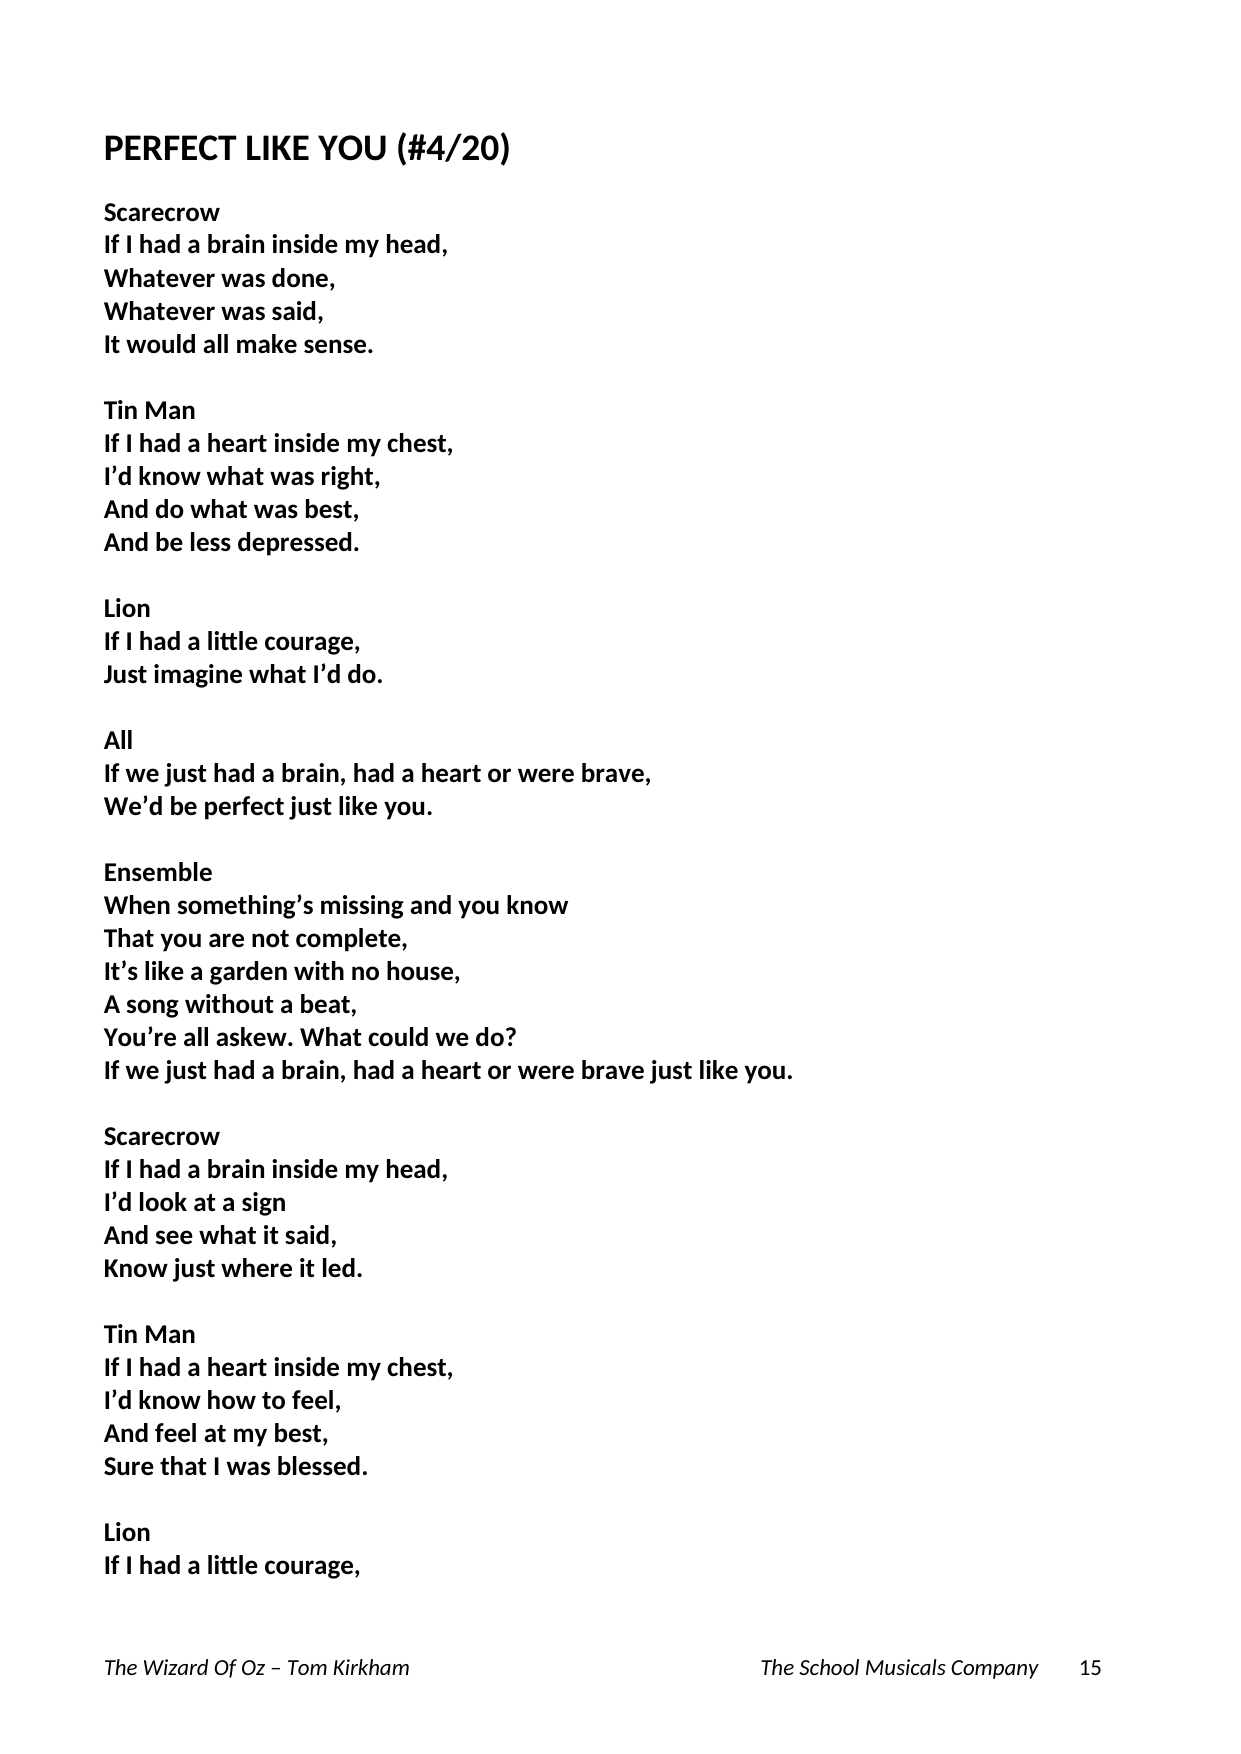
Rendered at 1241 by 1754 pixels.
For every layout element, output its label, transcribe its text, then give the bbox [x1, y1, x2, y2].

text When something’s missing and you know [103, 888, 1137, 921]
text Whatever was said, [103, 294, 1137, 327]
text I’d know what was right, [103, 459, 1137, 492]
text That you are not complete, [103, 921, 1137, 954]
text It’s like a garden with no house, [103, 954, 1137, 987]
text If I had a brain inside my head, [103, 228, 1137, 261]
text Ensemble [103, 855, 1137, 888]
text All [103, 723, 1137, 756]
text It would all make sense. [103, 327, 1137, 360]
text We’d be perfect just like you. [103, 789, 1137, 822]
text Scarecrow [103, 1119, 1137, 1152]
text Tin Man [103, 393, 1137, 426]
title Perfect Like You (#4/20) [103, 124, 1137, 170]
text If I had a little courage, [103, 1548, 1137, 1582]
text Tin Man [103, 1317, 1137, 1350]
text If we just had a brain, had a heart or were brave just like you. [103, 1053, 1137, 1086]
text Lion [103, 591, 1137, 624]
text Scarecrow [103, 195, 1137, 228]
text Sure that I was blessed. [103, 1449, 1137, 1482]
text Know just where it led. [103, 1251, 1137, 1284]
text A song without a beat, [103, 987, 1137, 1020]
text Whatever was done, [103, 261, 1137, 294]
text I’d look at a sign [103, 1185, 1137, 1218]
text And be less depressed. [103, 525, 1137, 558]
text I’d know how to feel, [103, 1383, 1137, 1416]
text And feel at my best, [103, 1416, 1137, 1449]
text Lion [103, 1516, 1137, 1548]
text If we just had a brain, had a heart or were brave, [103, 756, 1137, 789]
text And do what was best, [103, 492, 1137, 525]
text If I had a brain inside my head, [103, 1152, 1137, 1185]
text And see what it said, [103, 1218, 1137, 1251]
text Just imagine what I’d do. [103, 657, 1137, 690]
text You’re all askew. What could we do? [103, 1020, 1137, 1053]
text If I had a heart inside my chest, [103, 1350, 1137, 1383]
text If I had a little courage, [103, 624, 1137, 657]
text If I had a heart inside my chest, [103, 426, 1137, 459]
